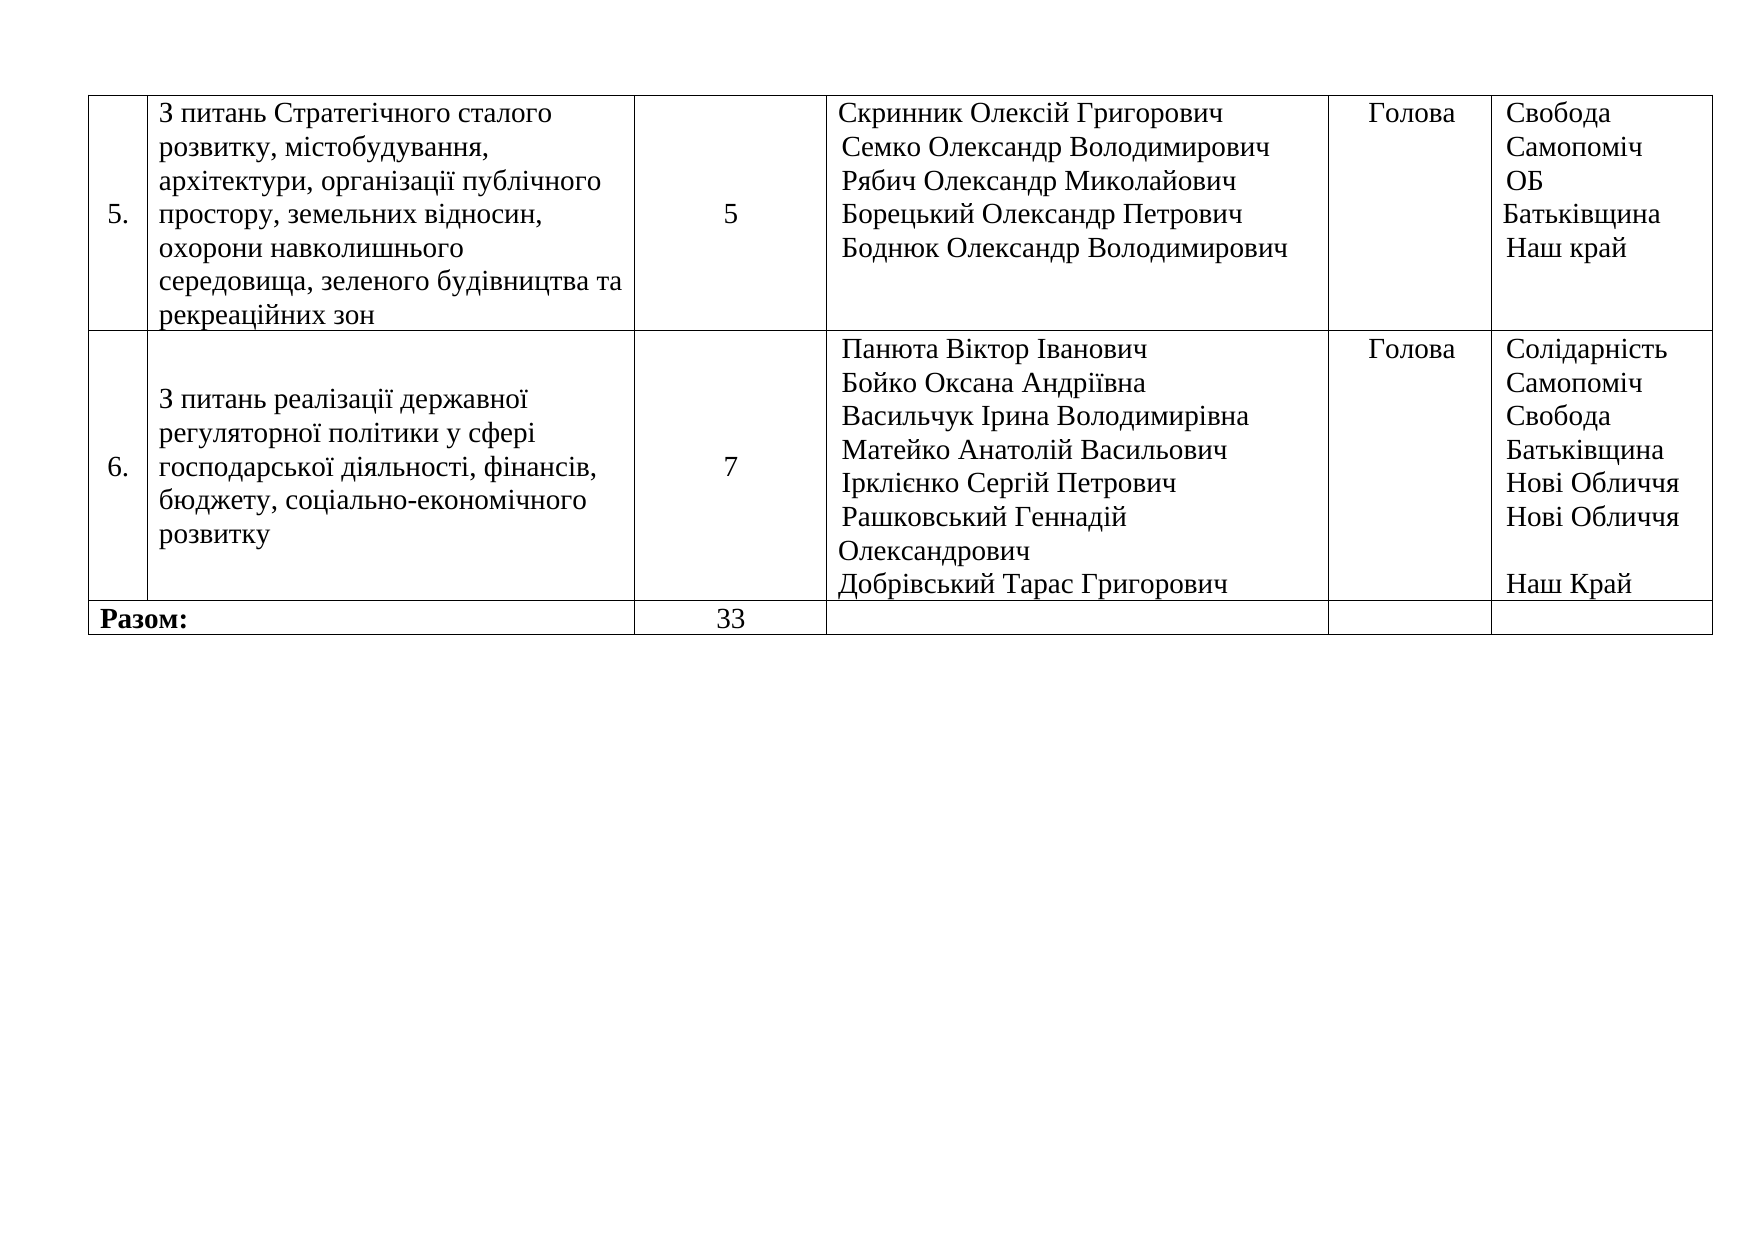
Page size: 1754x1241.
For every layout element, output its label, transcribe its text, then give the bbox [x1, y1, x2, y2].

table_cell З питань Стратегічного сталого розвитку, містобудування, архітектури, організації публічного простору, земельних відносин, охорони навколишнього середовища, зеленого будівництва та рекреаційних зон [148, 96, 634, 330]
table_cell 6. [89, 331, 147, 600]
table_cell Свобода Самопоміч ОБ Батьківщина Наш край [1492, 96, 1712, 330]
table_cell Голова [1329, 331, 1491, 600]
table_cell Скринник Олексій Григорович Семко Олександр Володимирович Рябич Олександр Миколайович Борецький Олександр Петрович Боднюк Олександр Володимирович [827, 96, 1328, 330]
table_cell Разом: [89, 601, 634, 634]
table_cell 5 [635, 96, 826, 330]
table_cell З питань реалізації державної регуляторної політики у сфері господарської діяльності, фінансів, бюджету, соціально-економічного розвитку [148, 331, 634, 600]
table_cell [1329, 601, 1491, 634]
table_cell 33 [635, 601, 826, 634]
table_cell Солідарність Самопоміч Свобода Батьківщина Нові Обличчя Нові Обличчя Наш Край [1492, 331, 1712, 600]
table_cell 7 [635, 331, 826, 600]
table_cell Панюта Віктор Іванович Бойко Оксана Андріївна Васильчук Ірина Володимирівна Матейко Анатолій Васильович Ірклієнко Сергій Петрович Рашковський Геннадій Олександрович Добрівський Тарас Григорович [827, 331, 1328, 600]
table_cell 5. [89, 96, 147, 330]
table_cell Голова [1329, 96, 1491, 330]
table_cell [1492, 601, 1712, 634]
table_cell [827, 601, 1328, 634]
